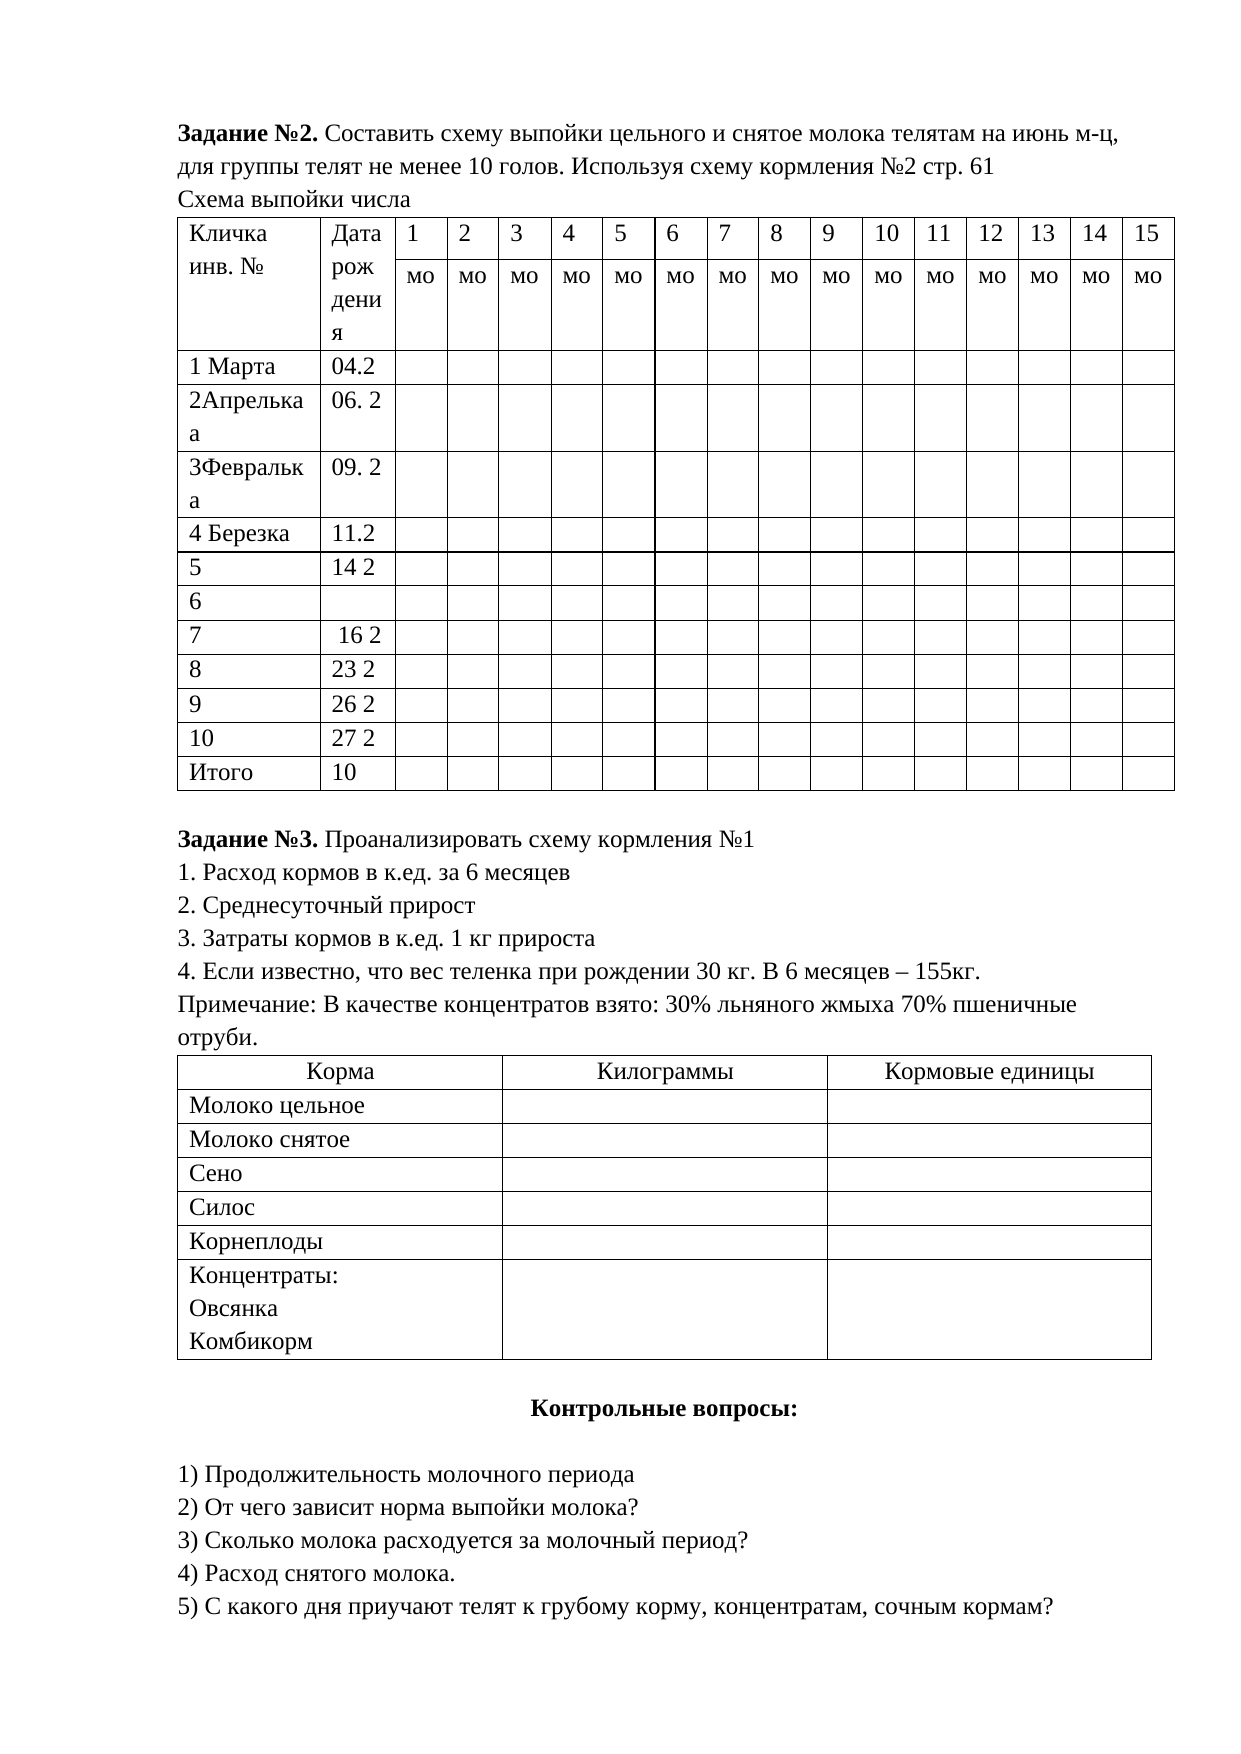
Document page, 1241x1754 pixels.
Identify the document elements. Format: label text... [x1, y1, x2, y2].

table_header 6 [656, 218, 707, 259]
table_cell [1071, 723, 1122, 756]
table_header 10 [863, 218, 914, 259]
table_header 1 [396, 218, 447, 259]
table_header Корма [178, 1056, 502, 1089]
table_cell 14 2 [321, 553, 395, 585]
table_cell [828, 1192, 1151, 1225]
table_cell [863, 452, 914, 517]
table_cell [499, 689, 551, 722]
table_cell [321, 586, 395, 619]
table_cell [448, 655, 498, 688]
table_cell мо [603, 260, 654, 350]
table_cell [915, 689, 966, 722]
table_cell [448, 757, 498, 790]
table_cell [1123, 621, 1174, 653]
table_cell [811, 518, 862, 551]
table_cell [396, 621, 447, 653]
text 1) Продолжительность молочного периода [177, 1459, 1152, 1487]
table_cell [499, 452, 551, 517]
table_cell [1071, 351, 1122, 384]
table_cell [1019, 757, 1070, 790]
table_cell [448, 385, 498, 451]
table_header 8 [759, 218, 810, 259]
table_cell мо [448, 260, 498, 350]
table_cell [759, 655, 810, 688]
table_cell [1123, 586, 1174, 619]
table_cell [828, 1090, 1151, 1123]
table_cell [708, 655, 758, 688]
table_cell [552, 689, 602, 722]
table_cell Сено [178, 1158, 502, 1191]
table_cell [967, 518, 1018, 551]
table_cell [967, 621, 1018, 653]
text 5) С какого дня приучают телят к грубому корму, концентратам, сочным кормам? [177, 1591, 1152, 1619]
table_cell [863, 655, 914, 688]
table_cell [396, 518, 447, 551]
table_cell [499, 655, 551, 688]
table_cell Молоко снятое [178, 1124, 502, 1157]
table_cell мо [1019, 260, 1070, 350]
table_cell 6 [178, 586, 320, 619]
table_cell [1019, 689, 1070, 722]
table_cell [499, 723, 551, 756]
table_cell [1123, 385, 1174, 451]
table_cell [1123, 351, 1174, 384]
table_cell [448, 586, 498, 619]
table_cell [396, 553, 447, 585]
table_cell [759, 757, 810, 790]
table_cell [811, 351, 862, 384]
table_cell 10 [321, 757, 395, 790]
table_cell [1071, 385, 1122, 451]
table_cell [552, 655, 602, 688]
table_cell [396, 586, 447, 619]
table_cell мо [967, 260, 1018, 350]
table_cell [811, 723, 862, 756]
table_cell 26 2 [321, 689, 395, 722]
text Задание №2. Составить схему выпойки цельного и снятое молока телятам на июнь м-ц, для группы телят не менее 10 голов. Используя схему кормления №2 стр. 61 [177, 118, 1152, 180]
table_cell [915, 553, 966, 585]
table_cell Молоко цельное [178, 1090, 502, 1123]
table_header Дата рождения [321, 218, 395, 350]
table_header 9 [811, 218, 862, 259]
table_cell [708, 452, 758, 517]
table_cell [448, 689, 498, 722]
table_cell [1019, 553, 1070, 585]
text 2) От чего зависит норма выпойки молока? [177, 1492, 1152, 1521]
table_cell [708, 553, 758, 585]
table_cell [759, 723, 810, 756]
table_cell [656, 689, 707, 722]
text 4) Расход снятого молока. [177, 1558, 1152, 1587]
table_cell [915, 518, 966, 551]
table_cell мо [499, 260, 551, 350]
table_cell [759, 351, 810, 384]
text 3. Затраты кормов в к.ед. 1 кг прироста [177, 923, 1152, 952]
table_cell [1071, 518, 1122, 551]
table_header 5 [603, 218, 654, 259]
table_cell [603, 621, 654, 653]
table_cell [396, 452, 447, 517]
table_cell [603, 518, 654, 551]
table_cell [603, 385, 654, 451]
table_cell мо [1071, 260, 1122, 350]
table_cell [811, 655, 862, 688]
table_cell [499, 621, 551, 653]
table_cell [396, 351, 447, 384]
table_cell [603, 553, 654, 585]
table_cell [967, 553, 1018, 585]
table_cell [863, 553, 914, 585]
table_cell 2Апрелькаа [178, 385, 320, 451]
table_cell [499, 518, 551, 551]
table_cell [708, 689, 758, 722]
table_cell [863, 385, 914, 451]
text 4. Если известно, что вес теленка при рождении 30 кг. В 6 месяцев – 155кг. [177, 956, 1152, 985]
table_cell [503, 1226, 827, 1259]
table_cell [448, 553, 498, 585]
table_cell Корнеплоды [178, 1226, 502, 1259]
table_cell [552, 385, 602, 451]
table_cell 1 Марта [178, 351, 320, 384]
table_cell [503, 1090, 827, 1123]
table_cell [967, 723, 1018, 756]
table_cell [1071, 655, 1122, 688]
table_cell [811, 553, 862, 585]
table_cell [811, 689, 862, 722]
table_cell [863, 621, 914, 653]
table_cell мо [915, 260, 966, 350]
text 2. Среднесуточный прирост [177, 890, 1152, 919]
table_cell 27 2 [321, 723, 395, 756]
table_cell [915, 757, 966, 790]
table_cell [828, 1260, 1151, 1359]
text Схема выпойки числа [177, 184, 1152, 213]
table_header 2 [448, 218, 498, 259]
table_cell мо [811, 260, 862, 350]
table_cell мо [759, 260, 810, 350]
table_cell [448, 518, 498, 551]
table_cell 8 [178, 655, 320, 688]
table_cell Концентраты: Овсянка Комбикорм [178, 1260, 502, 1359]
table_cell [967, 452, 1018, 517]
table_header 15 [1123, 218, 1174, 259]
table_cell [499, 586, 551, 619]
table_cell [603, 689, 654, 722]
table_cell [656, 586, 707, 619]
table_cell [915, 351, 966, 384]
table_cell [499, 351, 551, 384]
table_cell [503, 1124, 827, 1157]
table_cell [656, 452, 707, 517]
table_cell [552, 452, 602, 517]
table_header Килограммы [503, 1056, 827, 1089]
table_cell [1123, 518, 1174, 551]
table_cell [828, 1124, 1151, 1157]
table_cell [552, 621, 602, 653]
table_cell мо [396, 260, 447, 350]
table_cell [656, 655, 707, 688]
table_header 11 [915, 218, 966, 259]
table_cell [1123, 655, 1174, 688]
table_cell [967, 757, 1018, 790]
table_cell [708, 518, 758, 551]
table_cell [396, 757, 447, 790]
table_cell [656, 757, 707, 790]
table_cell [863, 689, 914, 722]
table_cell мо [1123, 260, 1174, 350]
table_cell [863, 351, 914, 384]
table_cell [499, 385, 551, 451]
table_cell [759, 586, 810, 619]
table_cell [448, 621, 498, 653]
table_cell [603, 351, 654, 384]
table_cell [1123, 553, 1174, 585]
table_cell [1019, 723, 1070, 756]
table_cell [863, 757, 914, 790]
table_cell [1071, 452, 1122, 517]
table_cell [967, 351, 1018, 384]
table_cell [396, 723, 447, 756]
table_cell [552, 351, 602, 384]
table_cell [915, 452, 966, 517]
table_cell 06. 2 [321, 385, 395, 451]
table_cell [1019, 621, 1070, 653]
table_cell [811, 757, 862, 790]
table_cell [448, 351, 498, 384]
table_cell [1071, 586, 1122, 619]
table_cell мо [656, 260, 707, 350]
table_cell [863, 723, 914, 756]
table_cell [759, 452, 810, 517]
table_header 13 [1019, 218, 1070, 259]
table_cell [863, 586, 914, 619]
table_cell [1071, 689, 1122, 722]
table_cell [1019, 655, 1070, 688]
table_cell [1071, 621, 1122, 653]
table_cell мо [863, 260, 914, 350]
table_cell [967, 655, 1018, 688]
table_cell [828, 1226, 1151, 1259]
table_cell [552, 723, 602, 756]
table_cell [499, 553, 551, 585]
table_cell [915, 723, 966, 756]
table_cell 11.2 [321, 518, 395, 551]
table_cell [448, 723, 498, 756]
table_cell [1123, 452, 1174, 517]
table_cell [396, 385, 447, 451]
text Примечание: В качестве концентратов взято: 30% льняного жмыха 70% пшеничные отруби. [177, 989, 1152, 1051]
table_cell [603, 586, 654, 619]
table_cell [603, 757, 654, 790]
table_cell 16 2 [321, 621, 395, 653]
table_cell [1123, 689, 1174, 722]
table_cell [1019, 385, 1070, 451]
table_cell [603, 723, 654, 756]
table_cell [708, 723, 758, 756]
table_cell [396, 689, 447, 722]
text Контрольные вопросы: [177, 1393, 1152, 1421]
table_cell [656, 351, 707, 384]
table_cell мо [552, 260, 602, 350]
table_cell [708, 757, 758, 790]
table_cell 7 [178, 621, 320, 653]
table_header 3 [499, 218, 551, 259]
table_cell 4 Березка [178, 518, 320, 551]
table_cell [915, 621, 966, 653]
table_cell [915, 655, 966, 688]
table_cell [759, 621, 810, 653]
table_cell [503, 1192, 827, 1225]
text 3) Сколько молока расходуется за молочный период? [177, 1525, 1152, 1553]
table_cell 10 [178, 723, 320, 756]
table_cell [708, 385, 758, 451]
table_cell [759, 553, 810, 585]
table_cell [759, 385, 810, 451]
table_cell [863, 518, 914, 551]
table_cell [1071, 553, 1122, 585]
table_cell [811, 385, 862, 451]
table_cell [656, 518, 707, 551]
table_cell [1123, 723, 1174, 756]
table_cell [396, 655, 447, 688]
table_header 12 [967, 218, 1018, 259]
table_cell [915, 586, 966, 619]
table_header Кормовые единицы [828, 1056, 1151, 1089]
table_cell [1019, 351, 1070, 384]
text 1. Расход кормов в к.ед. за 6 месяцев [177, 857, 1152, 886]
table_cell [656, 621, 707, 653]
table_cell 04.2 [321, 351, 395, 384]
table_cell [552, 757, 602, 790]
table_header Кличка инв. № [178, 218, 320, 350]
table_header 4 [552, 218, 602, 259]
table_cell [1071, 757, 1122, 790]
table_cell [552, 518, 602, 551]
table_cell [1019, 452, 1070, 517]
table_cell 3Февралька [178, 452, 320, 517]
table_cell [967, 385, 1018, 451]
table_cell [1019, 518, 1070, 551]
table_cell [448, 452, 498, 517]
text Задание №3. Проанализировать схему кормления №1 [177, 824, 1152, 853]
table_cell [708, 351, 758, 384]
table_cell [603, 655, 654, 688]
table_cell 23 2 [321, 655, 395, 688]
table_cell [603, 452, 654, 517]
table_cell [828, 1158, 1151, 1191]
table_cell [503, 1260, 827, 1359]
table_cell [967, 689, 1018, 722]
table_cell 09. 2 [321, 452, 395, 517]
table_cell 9 [178, 689, 320, 722]
table_cell [811, 452, 862, 517]
table_cell [915, 385, 966, 451]
table_cell [759, 518, 810, 551]
table_cell Силос [178, 1192, 502, 1225]
table_cell [503, 1158, 827, 1191]
table_cell [1123, 757, 1174, 790]
table_cell 5 [178, 553, 320, 585]
table_cell Итого [178, 757, 320, 790]
table_cell [656, 385, 707, 451]
table_cell [811, 586, 862, 619]
table_cell [967, 586, 1018, 619]
table_cell [759, 689, 810, 722]
table_cell [656, 723, 707, 756]
table_cell [1019, 586, 1070, 619]
table_cell [552, 586, 602, 619]
table_cell [708, 586, 758, 619]
table_cell [708, 621, 758, 653]
table_cell [811, 621, 862, 653]
table_cell мо [708, 260, 758, 350]
table_header 14 [1071, 218, 1122, 259]
table_header 7 [708, 218, 758, 259]
table_cell [499, 757, 551, 790]
table_cell [656, 553, 707, 585]
table_cell [552, 553, 602, 585]
